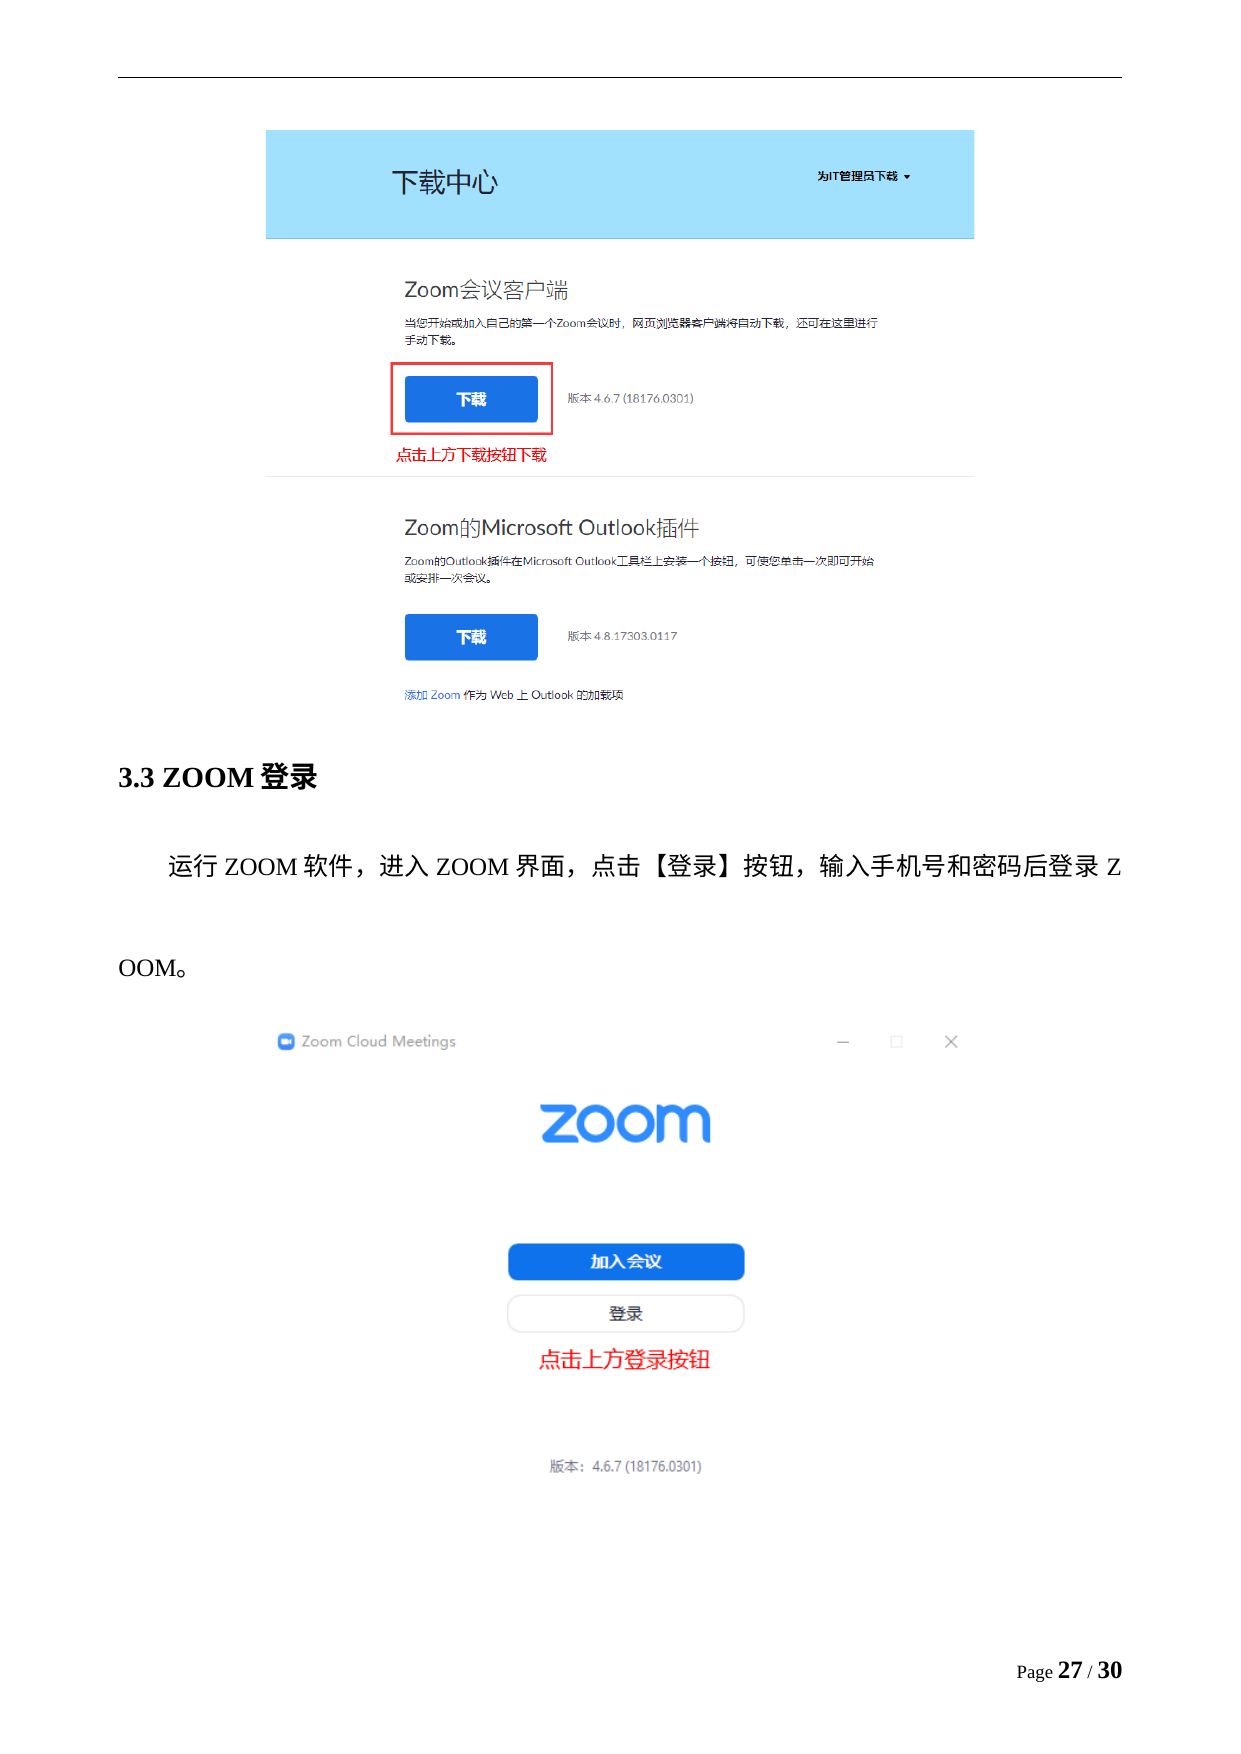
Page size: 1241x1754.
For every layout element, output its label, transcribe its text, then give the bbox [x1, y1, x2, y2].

picture [265, 130, 975, 726]
text 运行ZOOM软件，进入ZOOM界面，点击【登录】按钮，输入手机号和密码后登录ZOOM。 [118, 830, 1122, 1000]
subtitle ZOOM登录 [118, 741, 1122, 809]
picture [265, 1018, 975, 1544]
